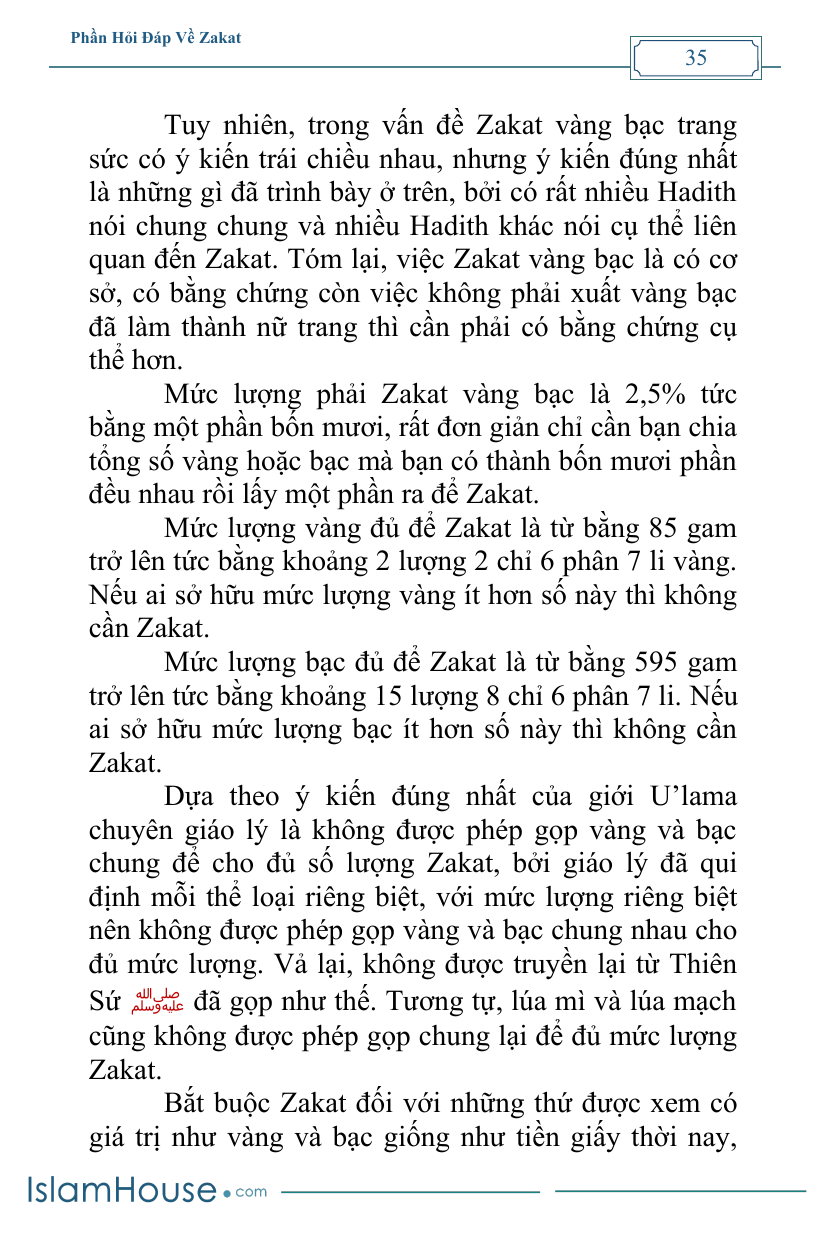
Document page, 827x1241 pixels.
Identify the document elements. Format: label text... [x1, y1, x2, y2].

text Mức lượng phải Zakat vàng bạc là 2,5% tức bằng một phần bốn mươi, rất đơn giản chỉ cần bạn chia tổng số vàng hoặc bạc mà bạn có thành bốn mươi phần đều nhau rồi lấy một phần ra để Zakat. [89, 376, 738, 510]
picture [548, 1170, 807, 1208]
text Mức lượng vàng đủ để Zakat là từ bằng 85 gam trở lên tức bằng khoảng 2 lượng 2 chỉ 6 phân 7 li vàng. Nếu ai sở hữu mức lượng vàng ít hơn số này thì không cần Zakat. [89, 510, 738, 644]
text Tuy nhiên, trong vấn đề Zakat vàng bạc trang sức có ý kiến trái chiều nhau, nhưng ý kiến đúng nhất là những gì đã trình bày ở trên, bởi có rất nhiều Hadith nói chung chung và nhiều Hadith khác nói cụ thể liên quan đến Zakat. Tóm lại, việc Zakat vàng bạc là có cơ sở, có bằng chứng còn việc không phải xuất vàng bạc đã làm thành nữ trang thì cần phải có bằng chứng cụ thể hơn. [89, 107, 738, 376]
text Mức lượng bạc đủ để Zakat là từ bằng 595 gam trở lên tức bằng khoảng 15 lượng 8 chỉ 6 phân 7 li. Nếu ai sở hữu mức lượng bạc ít hơn số này thì không cần Zakat. [89, 644, 738, 778]
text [89, 1086, 738, 1153]
text Dựa theo ý kiến đúng nhất của giới U’lama chuyên giáo lý là không được phép gọp vàng và bạc chung để cho đủ số lượng Zakat, bởi giáo lý đã qui định mỗi thể loại riêng biệt, với mức lượng riêng biệt nên không được phép gọp vàng và bạc chung nhau cho đủ mức lượng. Vả lại, không được truyền lại từ Thiên Sứ ﷺ đã gọp như thế. Tương tự, lúa mì và lúa mạch cũng không được phép gọp chung lại để đủ mức lượng Zakat. [89, 778, 738, 1086]
picture [20, 1171, 541, 1209]
